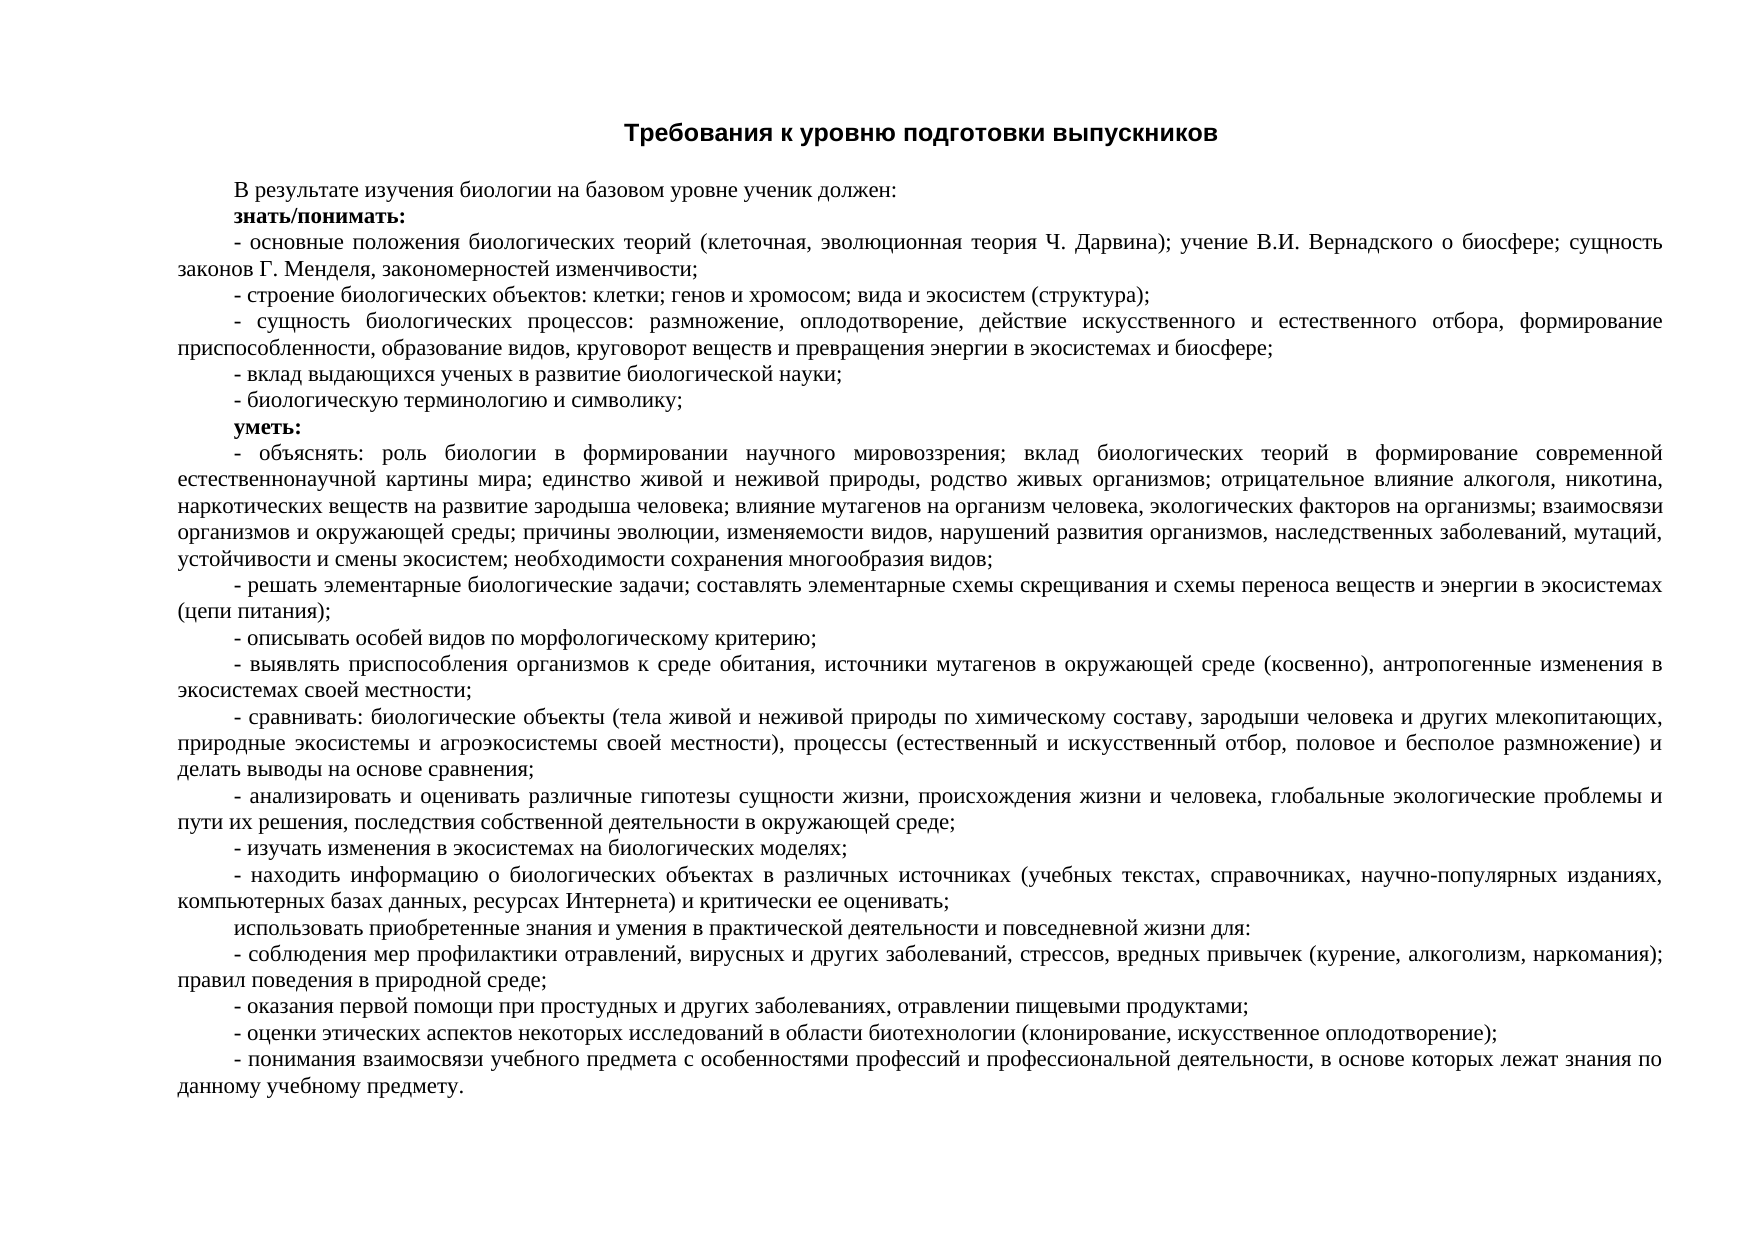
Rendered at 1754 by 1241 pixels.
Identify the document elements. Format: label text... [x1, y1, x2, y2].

text - находить информацию о биологических объектах в различных источниках (учебных текстах, справочниках, научно-популярных изданиях, компьютерных базах данных, ресурсах Интернета) и критически ее оценивать; [177, 861, 1665, 913]
text - оказания первой помощи при простудных и других заболеваниях, отравлении пищевыми продуктами; [177, 993, 1665, 1019]
text - объяснять: роль биологии в формировании научного мировоззрения; вклад биологических теорий в формирование современной естественнонаучной картины мира; единство живой и неживой природы, родство живых организмов; отрицательное влияние алкоголя, никотина, наркотических веществ на развитие зародыша человека; влияние мутагенов на организм человека, экологических факторов на организмы; взаимосвязи организмов и окружающей среды; причины эволюции, изменяемости видов, нарушений развития организмов, наследственных заболеваний, мутаций, устойчивости и смены экосистем; необходимости сохранения многообразия видов; [177, 439, 1665, 571]
text знать/понимать: [177, 202, 1665, 228]
text - сравнивать: биологические объекты (тела живой и неживой природы по химическому составу, зародыши человека и других млекопитающих, природные экосистемы и агроэкосистемы своей местности), процессы (естественный и искусственный отбор, половое и бесполое размножение) и делать выводы на основе сравнения; [177, 703, 1665, 782]
text Требования к уровню подготовки выпускников [177, 118, 1665, 147]
text - описывать особей видов по морфологическому критерию; [177, 624, 1665, 650]
text уметь: [177, 413, 1665, 439]
text - соблюдения мер профилактики отравлений, вирусных и других заболеваний, стрессов, вредных привычек (курение, алкоголизм, наркомания); правил поведения в природной среде; [177, 940, 1665, 993]
text использовать приобретенные знания и умения в практической деятельности и повседневной жизни для: [177, 913, 1665, 940]
text - основные положения биологических теорий (клеточная, эволюционная теория Ч. Дарвина); учение В.И. Вернадского о биосфере; сущность законов Г. Менделя, закономерностей изменчивости; [177, 228, 1665, 281]
text - оценки этических аспектов некоторых исследований в области биотехнологии (клонирование, искусственное оплодотворение); [177, 1019, 1665, 1045]
text - анализировать и оценивать различные гипотезы сущности жизни, происхождения жизни и человека, глобальные экологические проблемы и пути их решения, последствия собственной деятельности в окружающей среде; [177, 782, 1665, 834]
text - выявлять приспособления организмов к среде обитания, источники мутагенов в окружающей среде (косвенно), антропогенные изменения в экосистемах своей местности; [177, 650, 1665, 703]
text - изучать изменения в экосистемах на биологических моделях; [177, 834, 1665, 861]
text - биологическую терминологию и символику; [177, 386, 1665, 413]
text - строение биологических объектов: клетки; генов и хромосом; вида и экосистем (структура); [177, 281, 1665, 307]
text - сущность биологических процессов: размножение, оплодотворение, действие искусственного и естественного отбора, формирование приспособленности, образование видов, круговорот веществ и превращения энергии в экосистемах и биосфере; [177, 307, 1665, 360]
text - решать элементарные биологические задачи; составлять элементарные схемы скрещивания и схемы переноса веществ и энергии в экосистемах (цепи питания); [177, 571, 1665, 624]
text В результате изучения биологии на базовом уровне ученик должен: [177, 176, 1665, 202]
text - понимания взаимосвязи учебного предмета с особенностями профессий и профессиональной деятельности, в основе которых лежат знания по данному учебному предмету. [177, 1045, 1665, 1098]
text - вклад выдающихся ученых в развитие биологической науки; [177, 360, 1665, 386]
